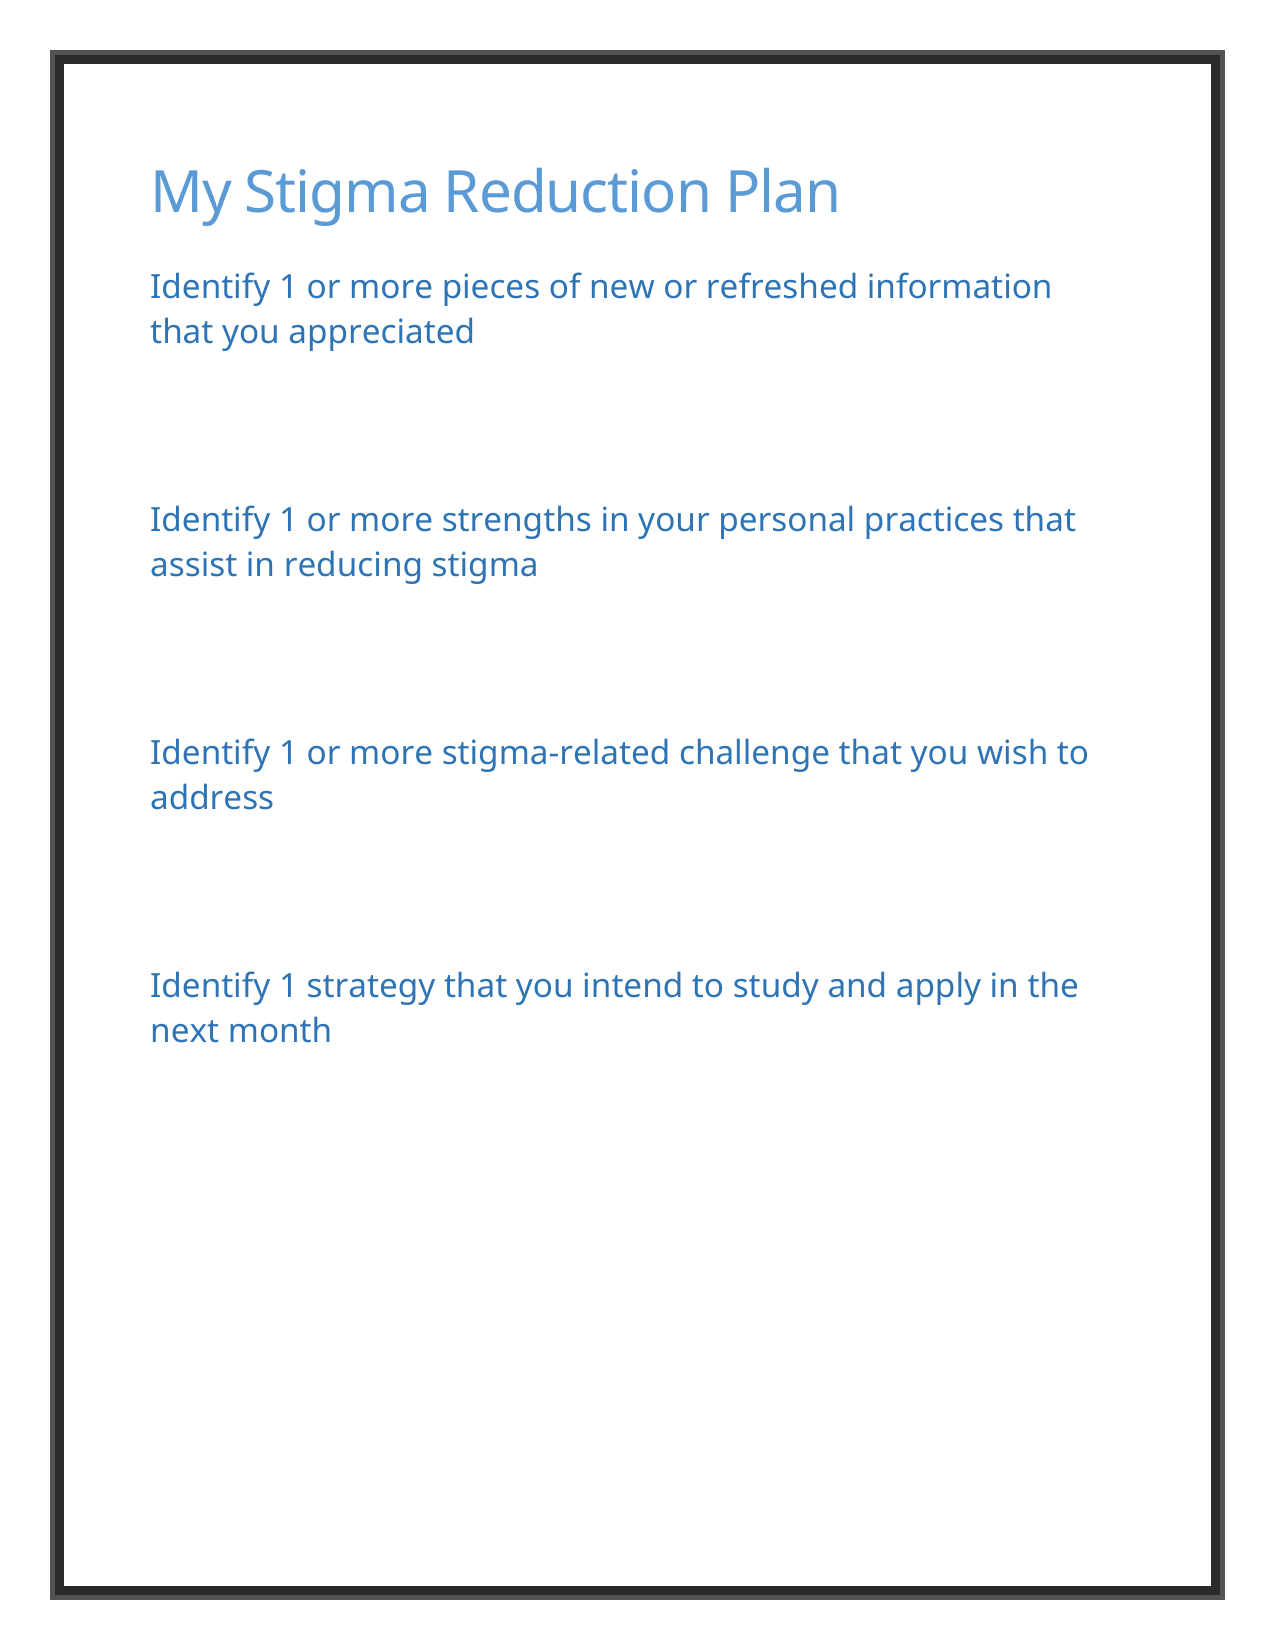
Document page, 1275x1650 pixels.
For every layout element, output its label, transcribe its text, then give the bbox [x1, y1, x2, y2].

subtitle Identify 1 or more pieces of new or refreshed information that you appreciated [150, 263, 1125, 354]
subtitle Identify 1 strategy that you intend to study and apply in the next month [150, 962, 1125, 1052]
title My Stigma Reduction Plan [150, 150, 1125, 229]
subtitle Identify 1 or more stigma-related challenge that you wish to address [150, 729, 1125, 819]
subtitle Identify 1 or more strengths in your personal practices that assist in reducing stigma [150, 496, 1125, 587]
